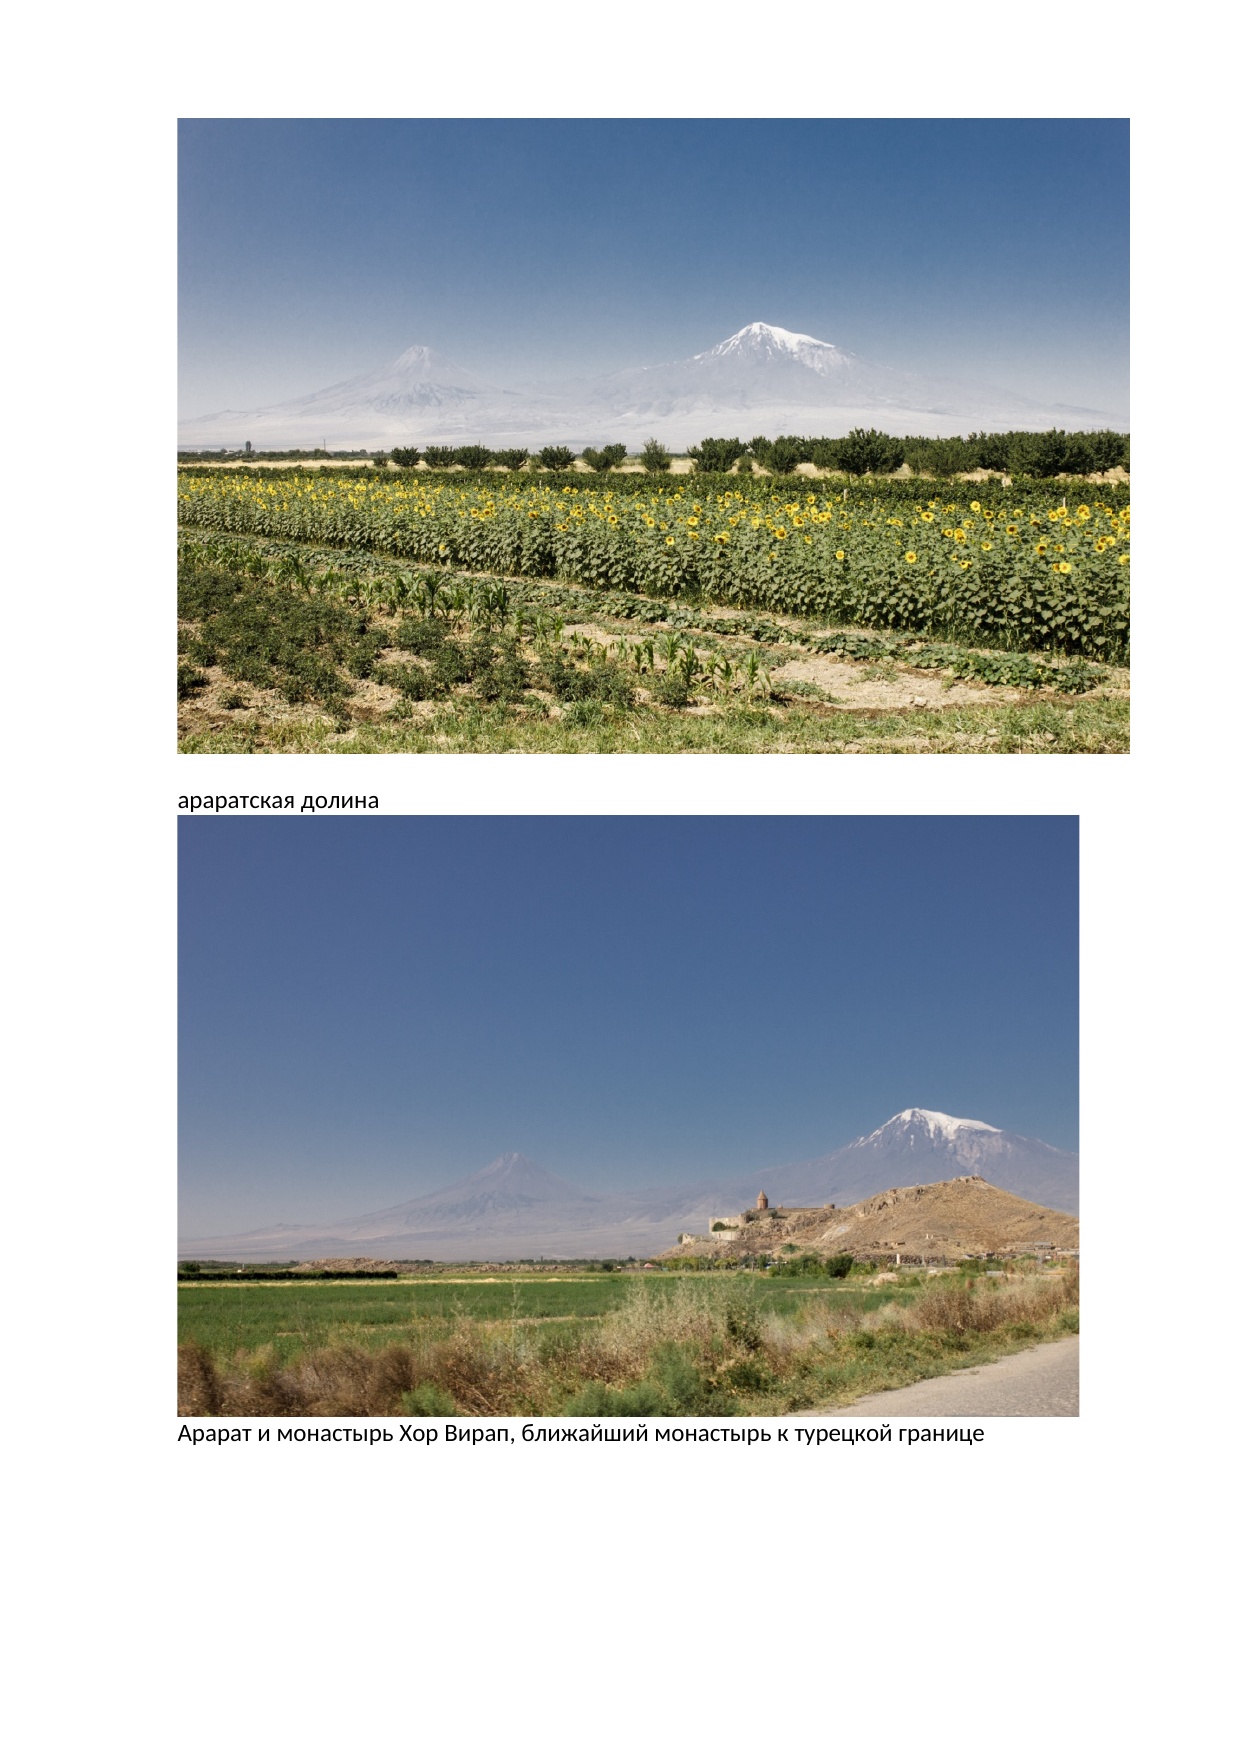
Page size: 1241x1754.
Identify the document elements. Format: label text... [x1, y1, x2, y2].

text араратская долина [177, 784, 1152, 815]
picture [177, 815, 1080, 1417]
picture [177, 118, 1130, 754]
text Арарат и монастырь Хор Вирап, ближайший монастырь к турецкой границе [177, 1417, 1152, 1447]
